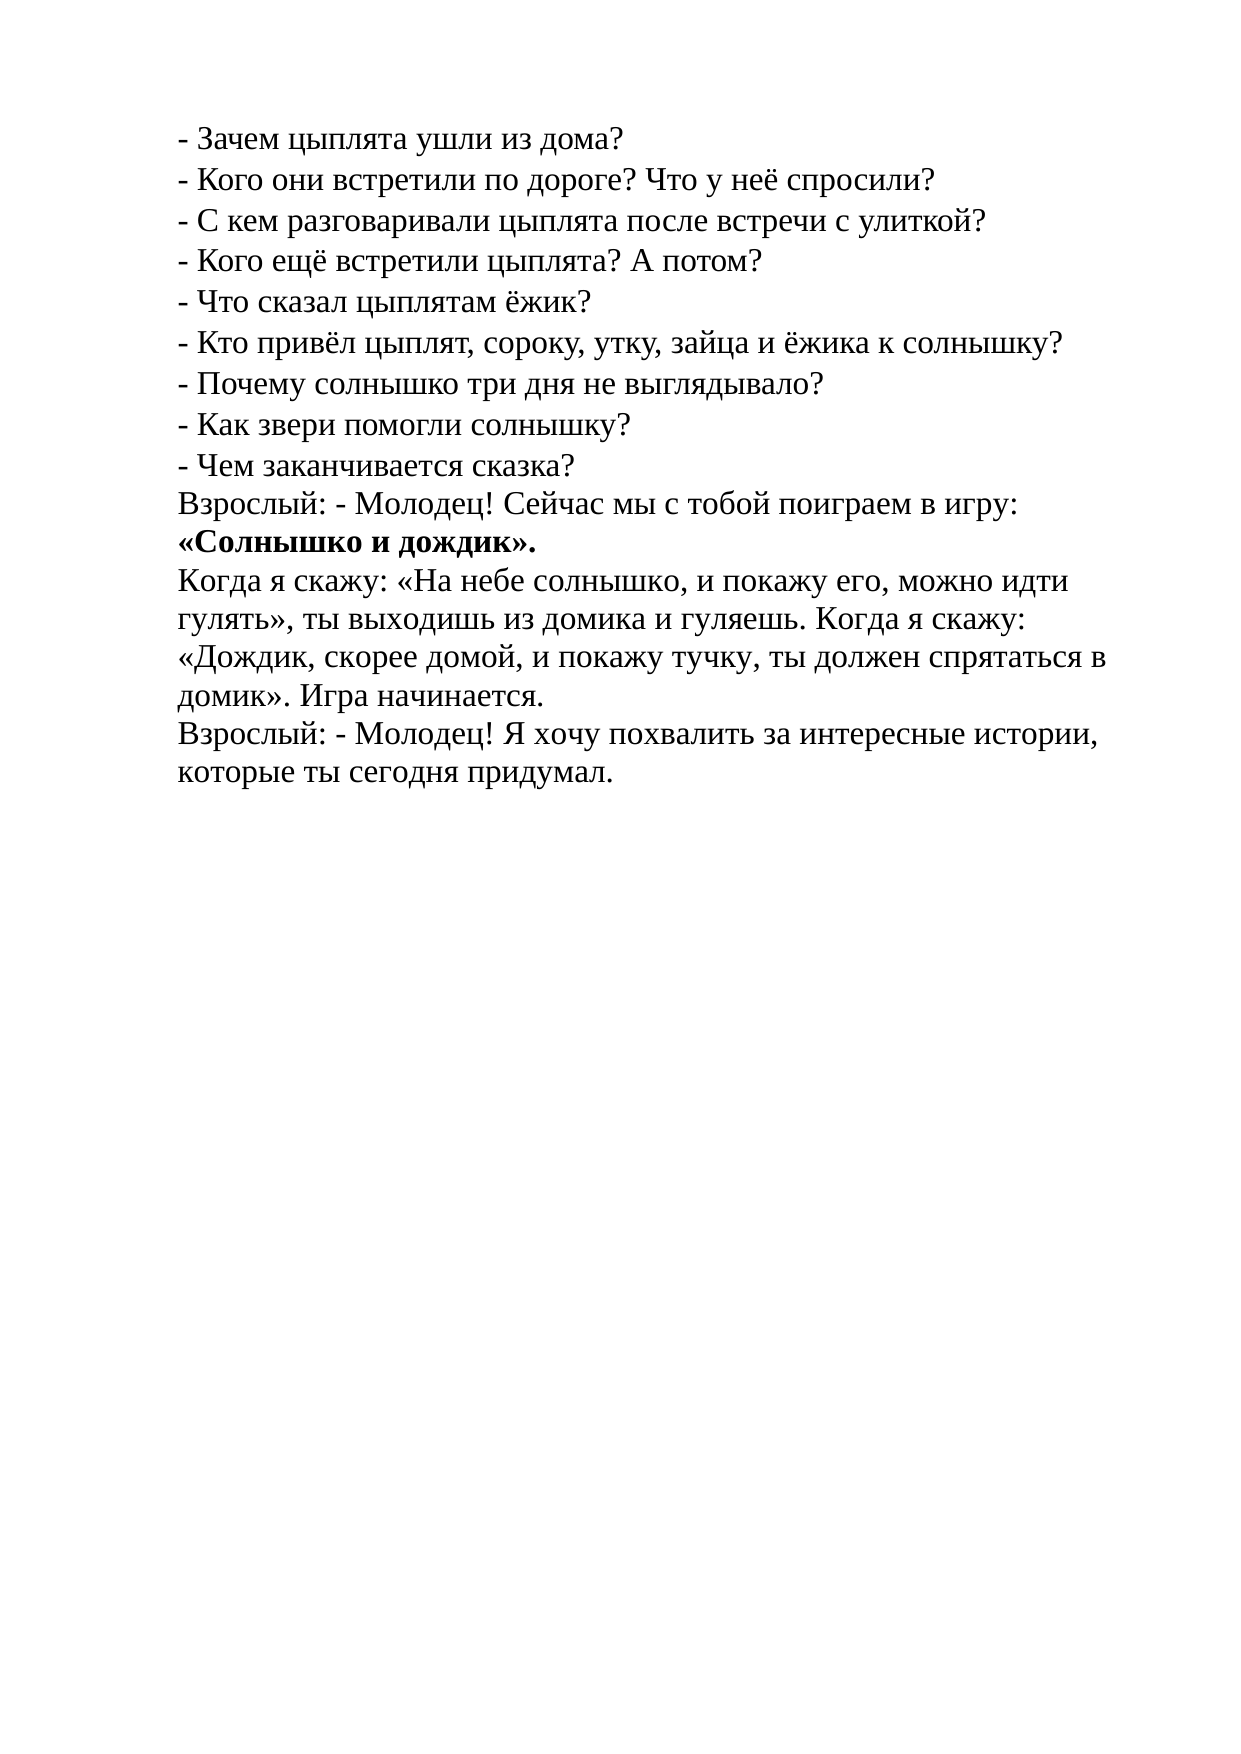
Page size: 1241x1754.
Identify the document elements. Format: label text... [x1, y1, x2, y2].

text Взрослый: - Молодец! Сейчас мы с тобой поиграем в игру: «Солнышко и дождик». [177, 483, 1152, 560]
text - Почему солнышко три дня не выглядывало? [177, 363, 1152, 401]
text - Кого ещё встретили цыплята? А потом? [177, 241, 1152, 279]
text - Кого они встретили по дороге? Что у неё спросили? [177, 159, 1152, 197]
text Когда я скажу: «На небе солнышко, и покажу его, можно идти гулять», ты выходишь из домика и гуляешь. Когда я скажу: «Дождик, скорее домой, и покажу тучку, ты должен спрятаться в домик». Игра начинается. [177, 560, 1152, 713]
text - С кем разговаривали цыплята после встречи с улиткой? [177, 200, 1152, 238]
text - Что сказал цыплятам ёжик? [177, 281, 1152, 320]
text Взрослый: - Молодец! Я хочу похвалить за интересные истории, которые ты сегодня придумал. [177, 713, 1152, 790]
text - Как звери помогли солнышку? [177, 404, 1152, 442]
text - Кто привёл цыплят, сороку, утку, зайца и ёжика к солнышку? [177, 322, 1152, 361]
text - Чем заканчивается сказка? [177, 445, 1152, 483]
text - Зачем цыплята ушли из дома? [177, 118, 1152, 156]
